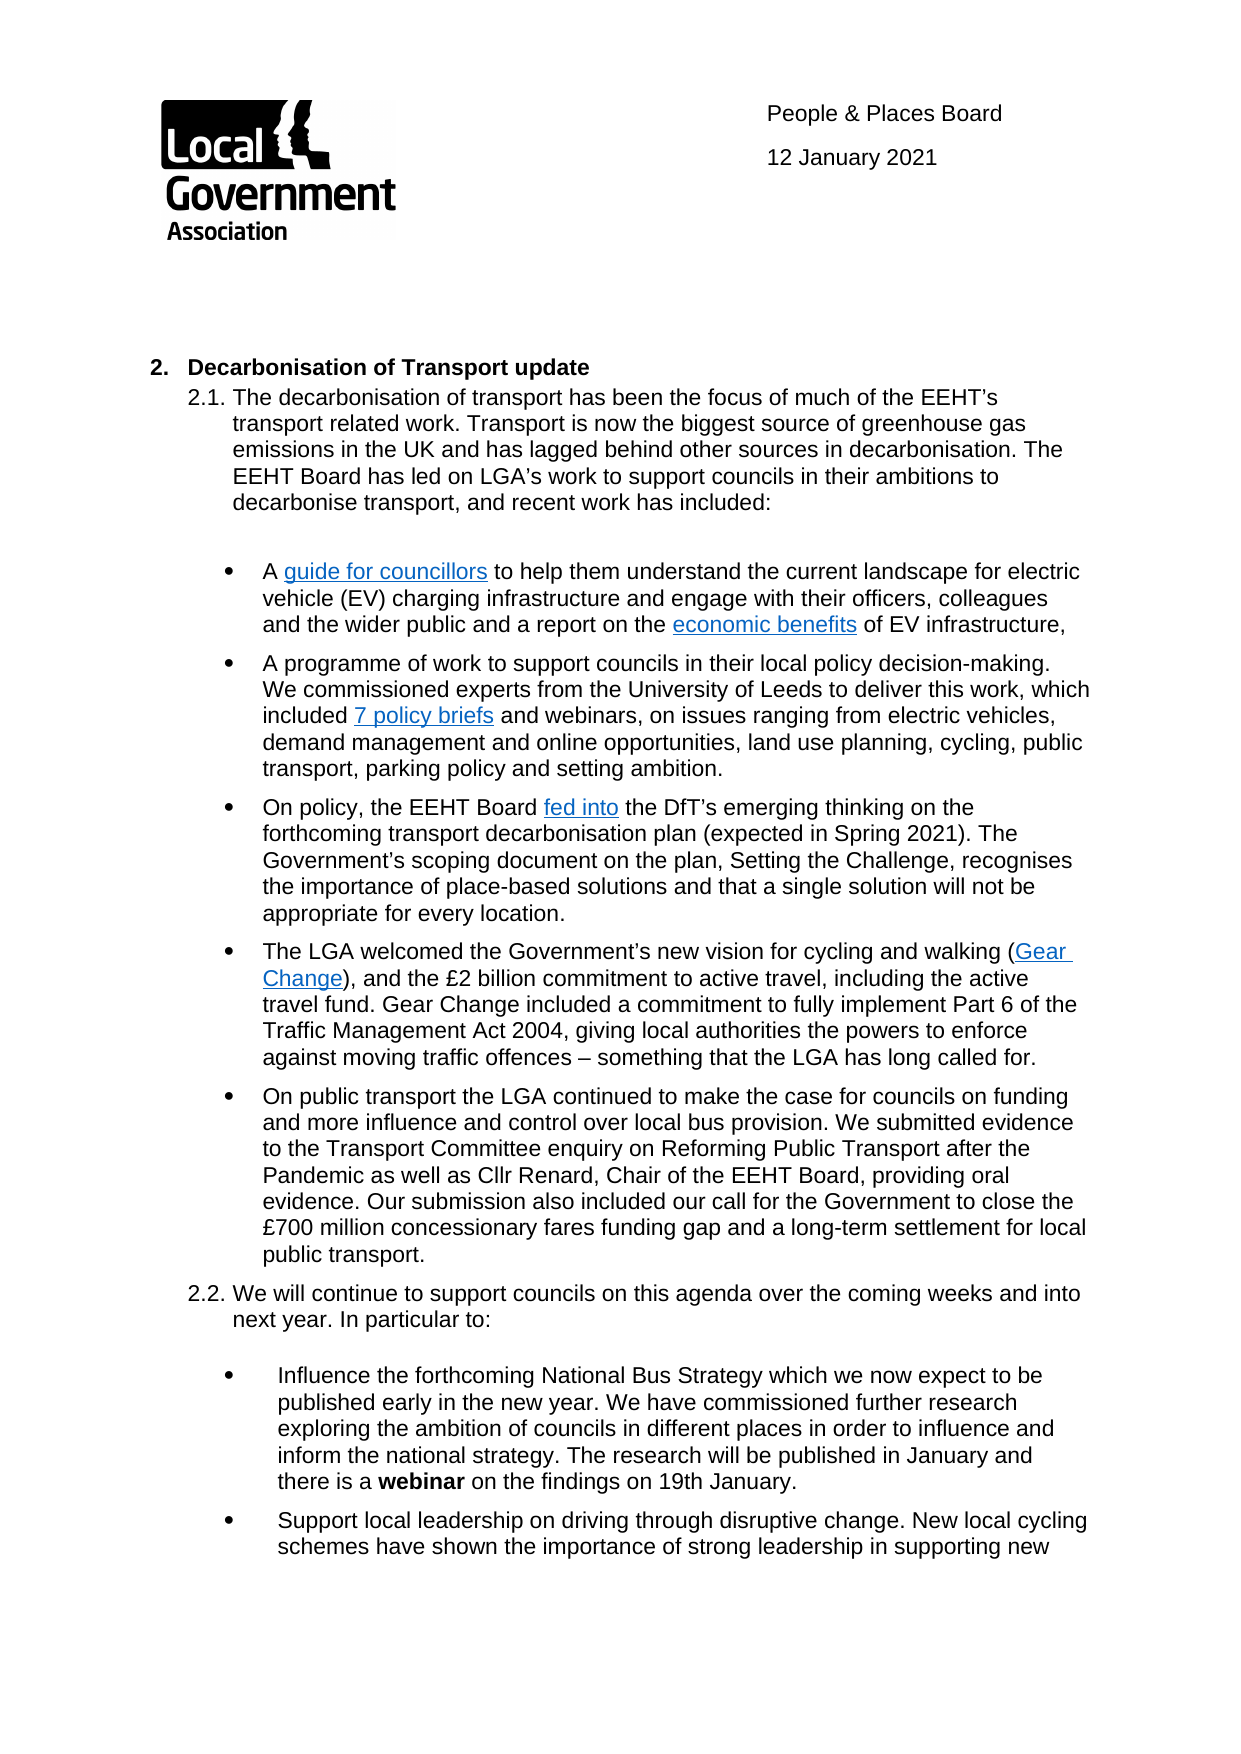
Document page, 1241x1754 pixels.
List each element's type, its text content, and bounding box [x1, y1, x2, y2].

list Influence the forthcoming National Bus Strategy which we now expect to be published early in the new year. We have commissioned further research exploring the ambition of councils in different places in order to influence and inform the national strategy. The research will be published in January and there is a webinar on the findings on 19th January. [225, 1362, 1090, 1494]
list On public transport the LGA continued to make the case for councils on funding and more influence and control over local bus provision. We submitted evidence to the Transport Committee enquiry on Reforming Public Transport after the Pandemic as well as Cllr Renard, Chair of the EEHT Board, providing oral evidence. Our submission also included our call for the Government to close the £700 million concessionary fares funding gap and a long-term settlement for local public transport. [225, 1083, 1090, 1267]
list The LGA welcomed the Government’s new vision for cycling and walking (Gear Change), and the £2 billion commitment to active travel, including the active travel fund. Gear Change included a commitment to fully implement Part 6 of the Traffic Management Act 2004, giving local authorities the powers to enforce against moving traffic offences – something that the LGA has long called for. [225, 938, 1090, 1070]
list Decarbonisation of Transport update [150, 353, 1090, 380]
list The decarbonisation of transport has been the focus of much of the EEHT’s transport related work. Transport is now the biggest source of greenhouse gas emissions in the UK and has lagged behind other sources in decarbonisation. The EEHT Board has led on LGA’s work to support councils in their ambitions to decarbonise transport, and recent work has included: [187, 384, 1090, 516]
list We will continue to support councils on this agenda over the coming weeks and into next year. In particular to: [187, 1279, 1090, 1332]
list A programme of work to support councils in their local policy decision-making. We commissioned experts from the University of Leeds to deliver this work, which included 7 policy briefs and webinars, on issues ranging from electric vehicles, demand management and online opportunities, land use planning, cycling, public transport, parking policy and setting ambition. [225, 650, 1090, 782]
list On policy, the EEHT Board fed into the DfT’s emerging thinking on the forthcoming transport decarbonisation plan (expected in Spring 2021). The Government’s scoping document on the plan, Setting the Challenge, recognises the importance of place-based solutions and that a single solution will not be appropriate for every location. [225, 794, 1090, 926]
list A guide for councillors to help them understand the current landscape for electric vehicle (EV) charging infrastructure and engage with their officers, colleagues and the wider public and a report on the economic benefits of EV infrastructure, [225, 558, 1090, 637]
picture [161, 100, 396, 240]
